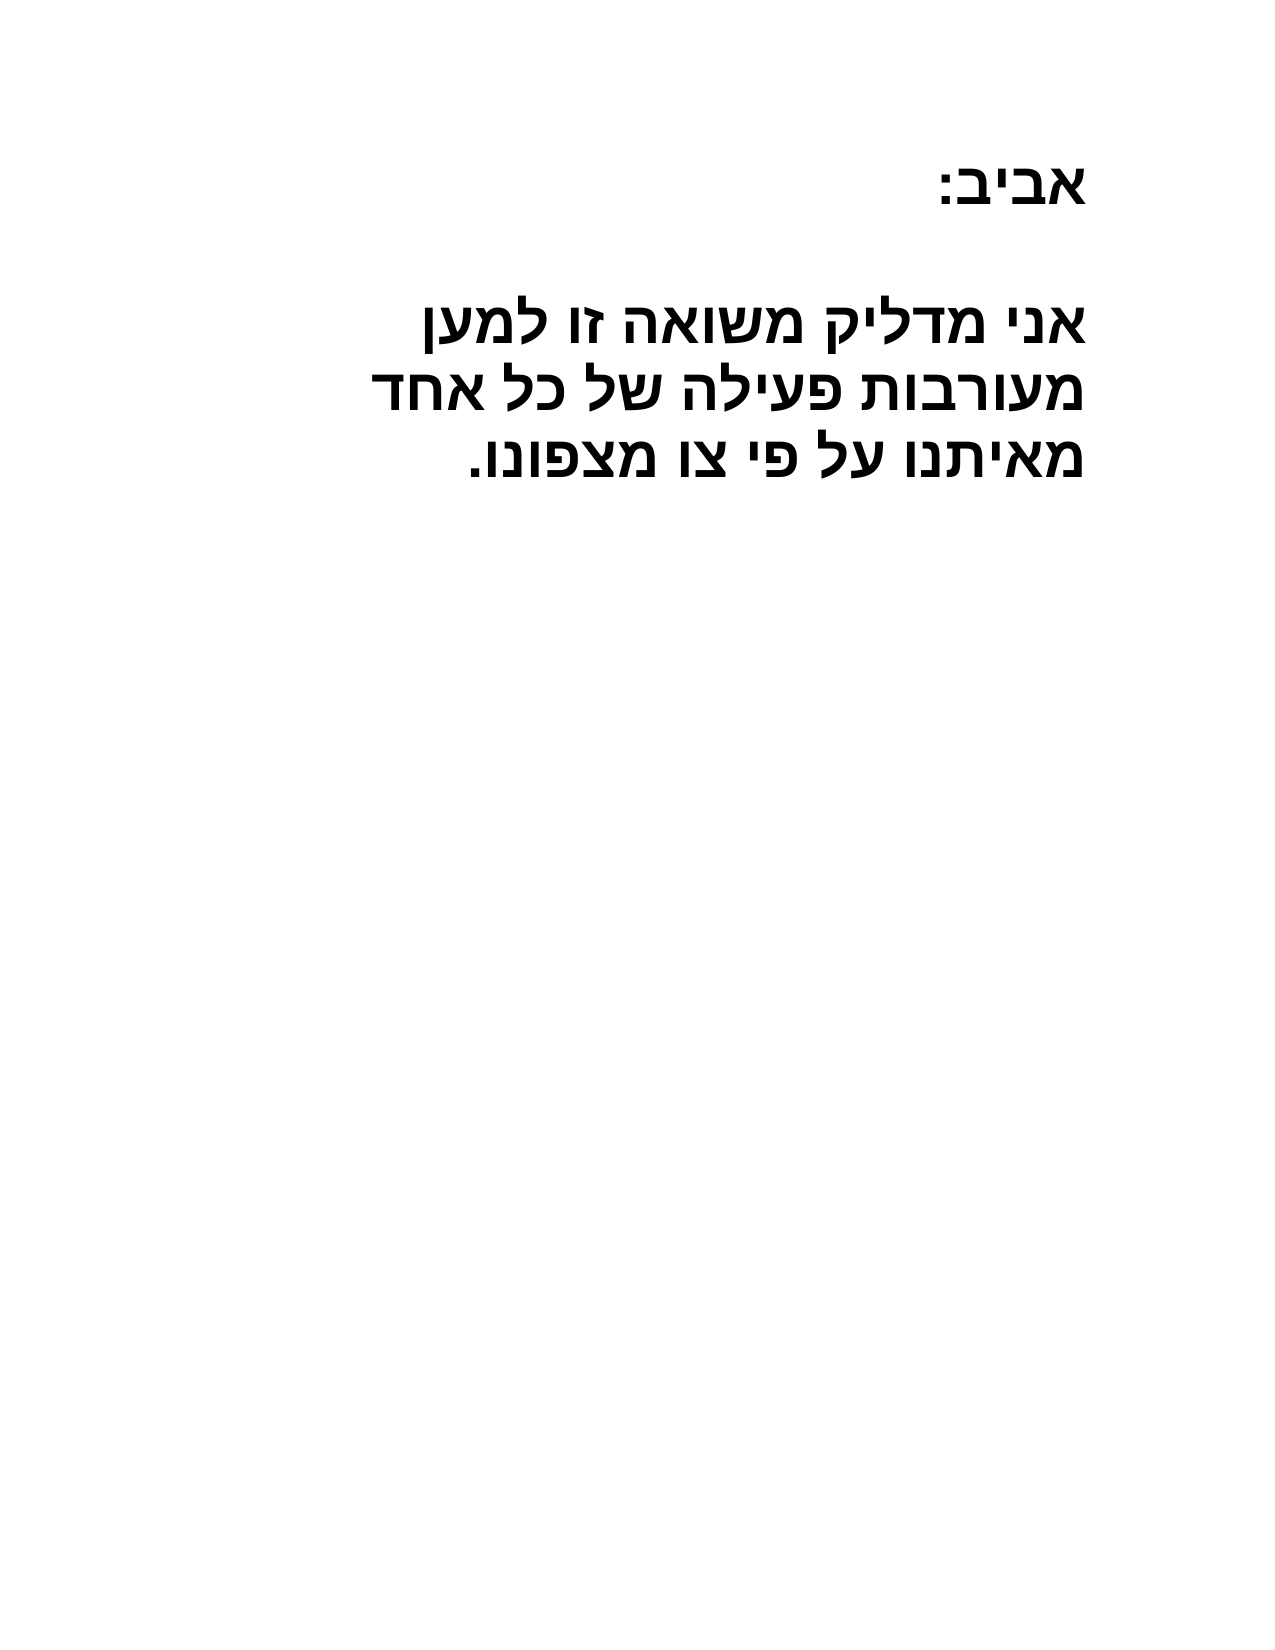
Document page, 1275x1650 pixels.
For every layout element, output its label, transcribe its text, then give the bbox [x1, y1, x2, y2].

text אני מדליק משואה זו למען מעורבות פעילה של כל אחד מאיתנו על פי צו מצפונו. [187, 288, 1087, 489]
text אביב: [187, 150, 1087, 217]
